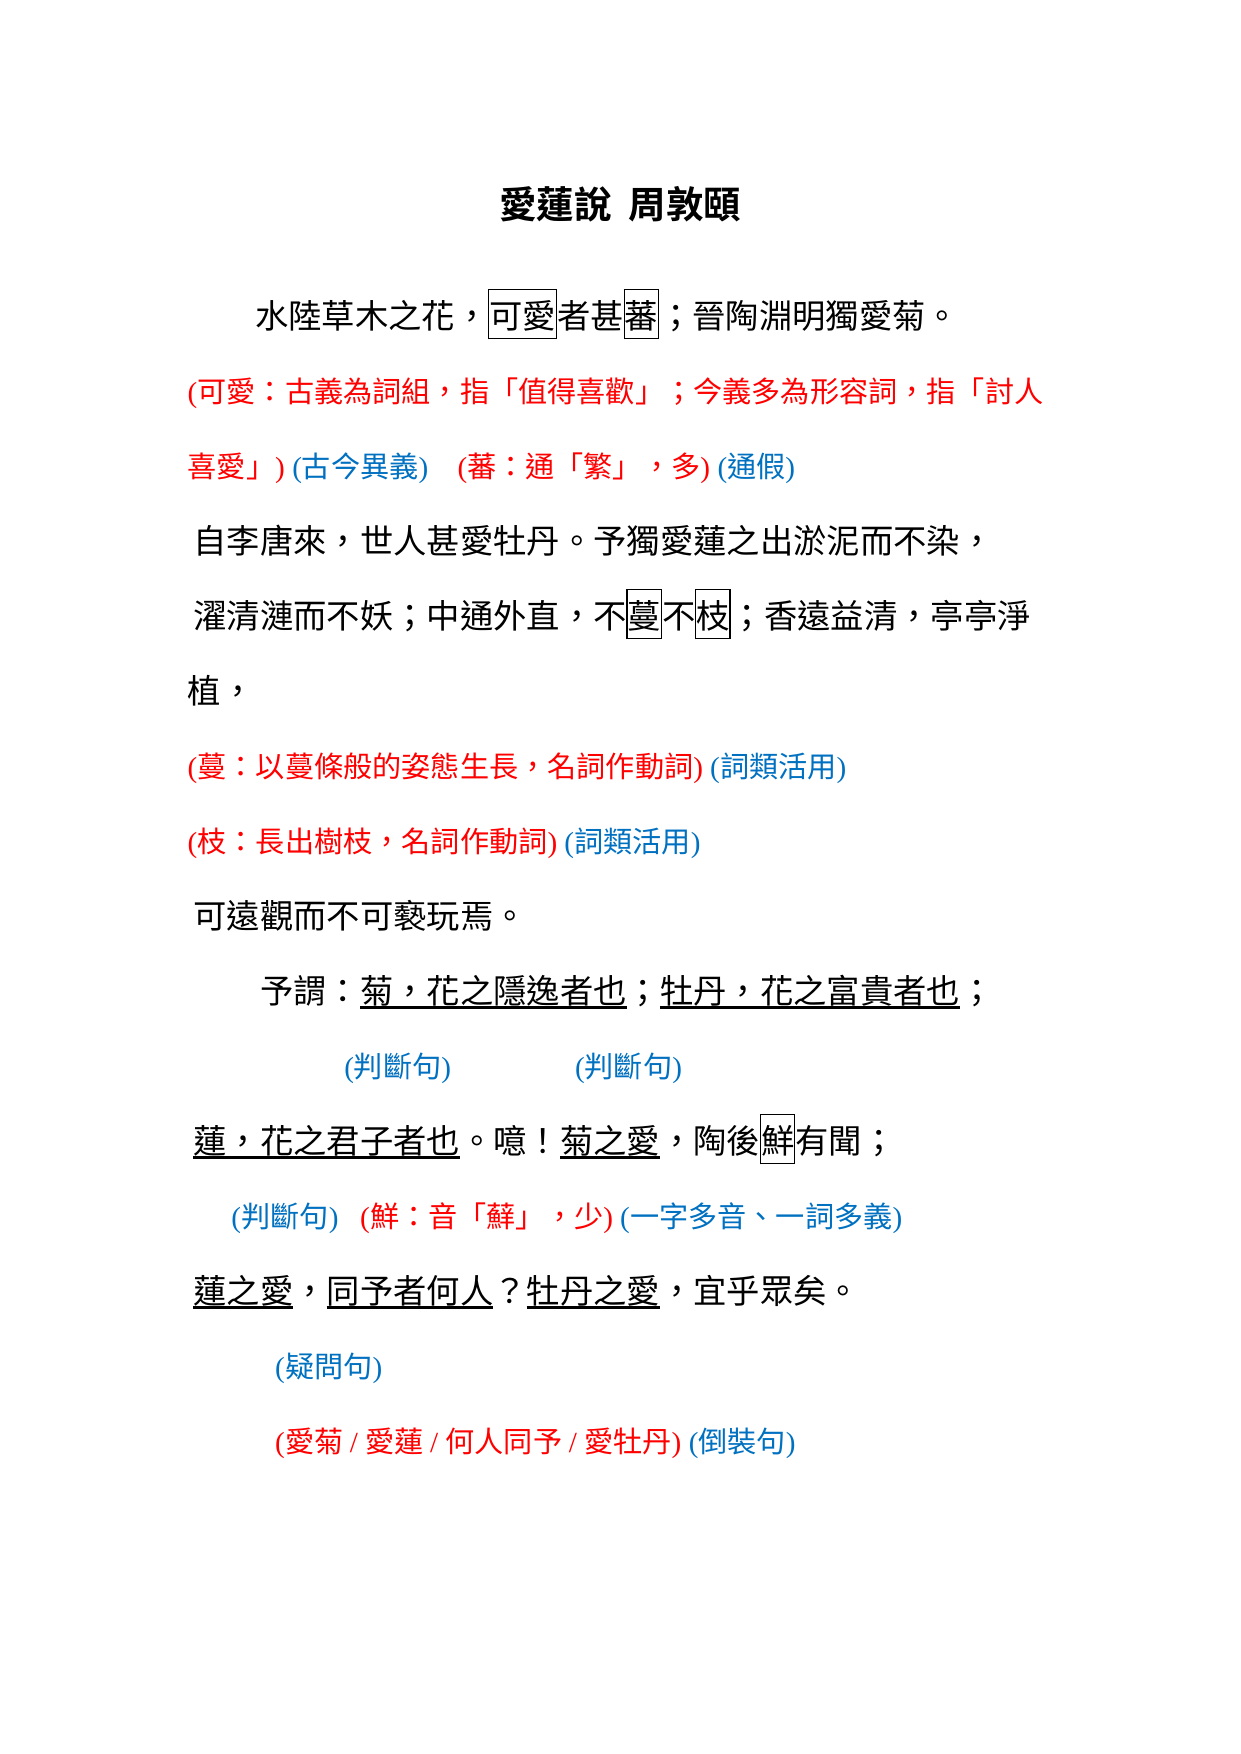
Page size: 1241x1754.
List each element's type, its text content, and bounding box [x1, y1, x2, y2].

text 蓮之愛，同予者何人？牡丹之愛，宜乎眾矣。 [187, 1252, 1053, 1327]
text 予謂：菊，花之隱逸者也；牡丹，花之富貴者也； [187, 952, 1053, 1027]
text (可愛：古義為詞組，指「值得喜歡」；今義多為形容詞，指「討人喜愛」) (古今異義) (蕃：通「繁」，多) (通假) [187, 352, 1053, 502]
text 濯清漣而不妖；中通外直，不蔓不枝；香遠益清，亭亭淨植， [187, 577, 1053, 727]
text (判斷句) (判斷句) [187, 1027, 1053, 1102]
text 可遠觀而不可褻玩焉。 [187, 877, 1053, 952]
text (判斷句) (鮮：音「蘚」，少) (一字多音、一詞多義) [187, 1177, 1053, 1252]
text 愛蓮說 周敦頤 [187, 164, 1053, 239]
text (愛菊 / 愛蓮 / 何人同予 / 愛牡丹) (倒裝句) [187, 1402, 1053, 1477]
text (枝：長出樹枝，名詞作動詞) (詞類活用) [187, 802, 1053, 877]
text 蓮，花之君子者也。噫！菊之愛，陶後鮮有聞； [187, 1102, 1053, 1177]
text 自李唐來，世人甚愛牡丹。予獨愛蓮之出淤泥而不染， [187, 502, 1053, 577]
text (疑問句) [187, 1327, 1053, 1402]
text (蔓：以蔓條般的姿態生長，名詞作動詞) (詞類活用) [187, 727, 1053, 802]
text 水陸草木之花，可愛者甚蕃；晉陶淵明獨愛菊。 [187, 277, 1053, 352]
